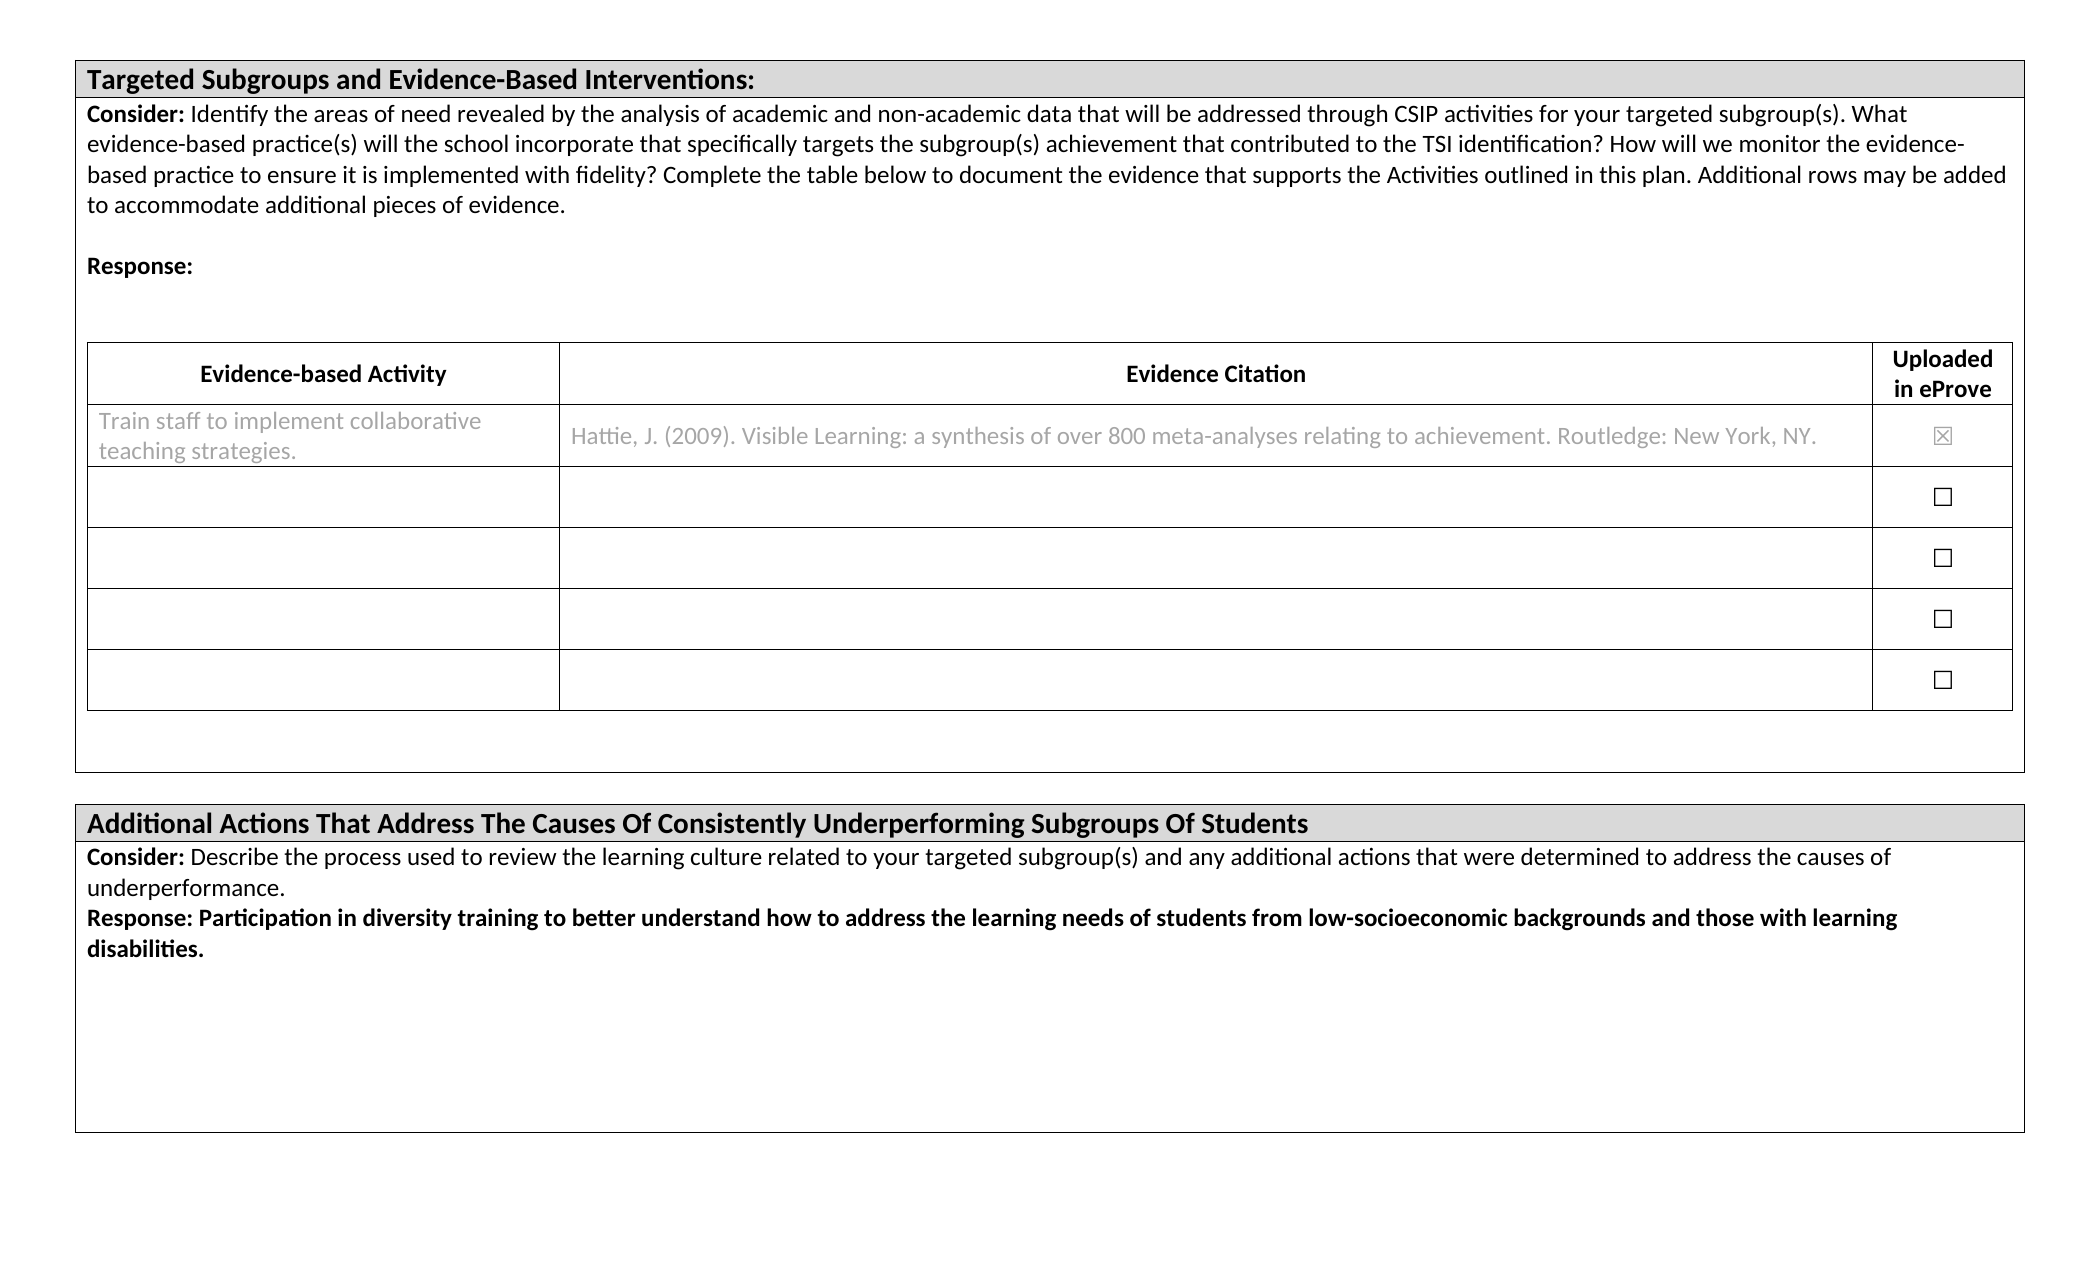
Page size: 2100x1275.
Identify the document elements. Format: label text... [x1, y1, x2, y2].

table_header Targeted Subgroups and Evidence-Based Interventions: [76, 61, 2024, 97]
table_header Additional Actions That Address The Causes Of Consistently Underperforming Subgroups Of Students [76, 805, 2024, 841]
table_cell Consider: Identify the areas of need revealed by the analysis of academic and non-academic data that will be addressed through CSIP activities for your targeted subgroup(s). What evidence-based practice(s) will the school incorporate that specifically targets the subgroup(s) achievement that contributed to the TSI identification? How will we monitor the evidence-based practice to ensure it is implemented with fidelity? Complete the table below to document the evidence that supports the Activities outlined in this plan. Additional rows may be added to accommodate additional pieces of evidence. Response: [76, 98, 2024, 772]
table_cell Consider: Describe the process used to review the learning culture related to your targeted subgroup(s) and any additional actions that were determined to address the causes of underperformance. Response: Participation in diversity training to better understand how to address the learning needs of students from low-socioeconomic backgrounds and those with learning disabilities. [76, 842, 2024, 1132]
